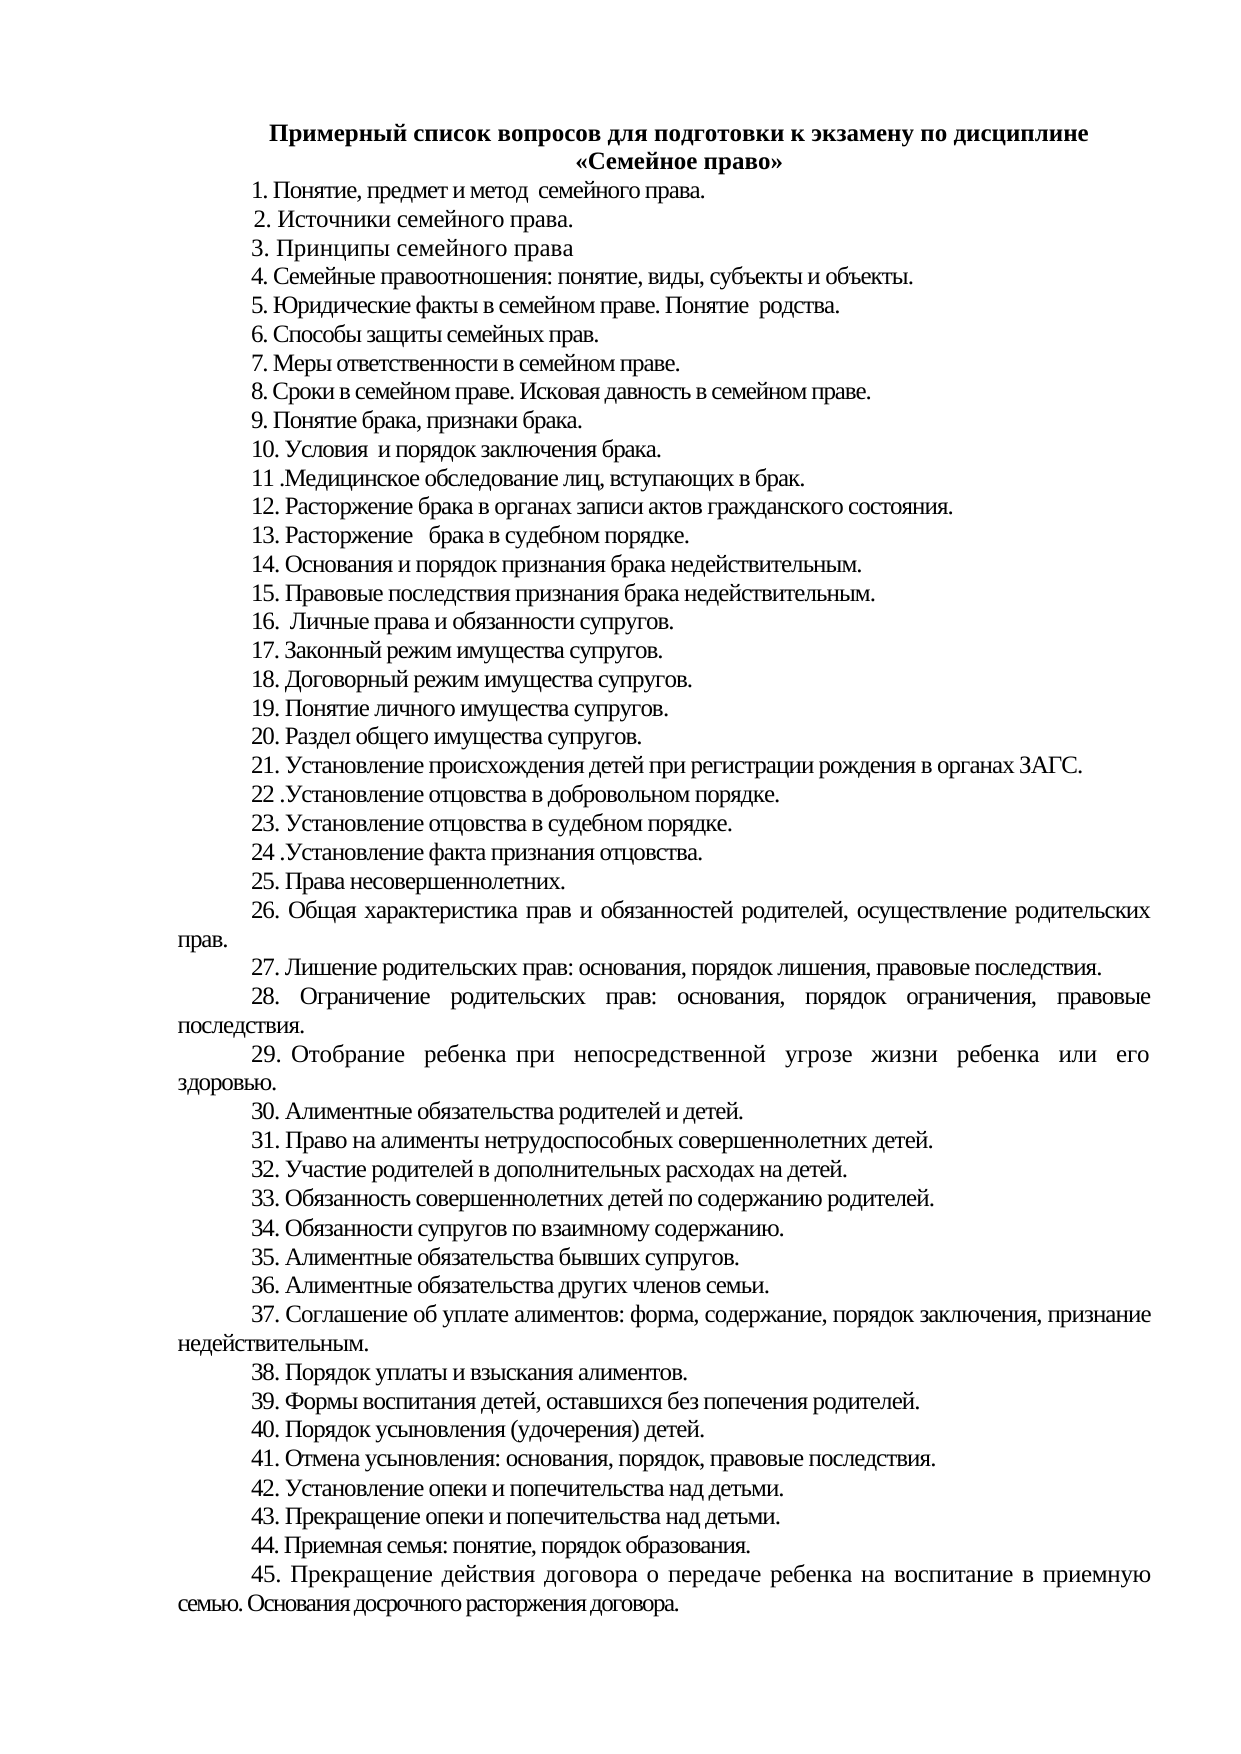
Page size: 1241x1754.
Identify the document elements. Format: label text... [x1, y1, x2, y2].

text 7. Меры ответственности в семейном праве. [177, 348, 1152, 376]
text 22 .Установление отцовства в добровольном порядке. [177, 779, 1152, 808]
text 16. Личные права и обязанности супругов. [177, 606, 1152, 635]
text 15. Правовые последствия признания брака недействительным. [177, 578, 1152, 606]
text 37. Соглашение об уплате алиментов: форма, содержание, порядок заключения, признание недействительным. [177, 1299, 1152, 1357]
text 11 .Медицинское обследование лиц, вступающих в брак. [177, 463, 1152, 491]
text 2. Источники семейного права. [180, 204, 1152, 233]
text 34. Обязанности супругов по взаимному содержанию. [177, 1213, 1152, 1242]
text 9. Понятие брака, признаки брака. [177, 405, 1152, 434]
text 36. Алиментные обязательства других членов семьи. [177, 1270, 1152, 1299]
text 29. Отобрание ребенка при непосредственной угрозе жизни ребенка или его здоровью. [177, 1039, 1152, 1096]
text 12. Расторжение брака в органах записи актов гражданского состояния. [177, 491, 1152, 520]
text 18. Договорный режим имущества супругов. [177, 664, 1152, 693]
text 4. Семейные правоотношения: понятие, виды, субъекты и объекты. [177, 261, 1152, 290]
text 30. Алиментные обязательства родителей и детей. [177, 1096, 1152, 1125]
text 35. Алиментные обязательства бывших супругов. [177, 1242, 1152, 1270]
text 1. Понятие, предмет и метод семейного права. [177, 175, 1152, 204]
text 13. Расторжение брака в судебном порядке. [177, 520, 1152, 549]
text 28. Ограничение родительских прав: основания, порядок ограничения, правовые последствия. [177, 981, 1152, 1039]
text 45. Прекращение действия договора о передаче ребенка на воспитание в приемную семью. Основания досрочного расторжения договора. [177, 1559, 1152, 1617]
text 5. Юридические факты в семейном праве. Понятие родства. [177, 290, 1152, 319]
text 43. Прекращение опеки и попечительства над детьми. [177, 1501, 1152, 1530]
text 19. Понятие личного имущества супругов. [177, 693, 1152, 721]
text 6. Способы защиты семейных прав. [177, 319, 1152, 348]
text 8. Сроки в семейном праве. Исковая давность в семейном праве. [177, 376, 1152, 405]
text 40. Порядок усыновления (удочерения) детей. [177, 1414, 1152, 1443]
text 3. Принципы семейного права [177, 233, 1152, 261]
text 38. Порядок уплаты и взыскания алиментов. [177, 1357, 1152, 1386]
text 26. Общая характеристика прав и обязанностей родителей, осуществление родительских прав. [177, 895, 1152, 952]
text 21. Установление происхождения детей при регистрации рождения в органах ЗАГС. [177, 750, 1152, 779]
text 20. Раздел общего имущества супругов. [177, 721, 1152, 750]
text 24 .Установление факта признания отцовства. [177, 837, 1152, 866]
text 25. Права несовершеннолетних. [177, 866, 1152, 895]
text 42. Установление опеки и попечительства над детьми. [177, 1473, 1152, 1501]
text 23. Установление отцовства в судебном порядке. [177, 808, 1152, 836]
text 44. Приемная семья: понятие, порядок образования. [177, 1531, 1152, 1559]
text 32. Участие родителей в дополнительных расходах на детей. [177, 1154, 1152, 1182]
text 17. Законный режим имущества супругов. [177, 635, 1152, 664]
text 33. Обязанность совершеннолетних детей по содержанию родителей. [177, 1183, 1152, 1212]
text 14. Основания и порядок признания брака недействительным. [177, 549, 1152, 578]
text 31. Право на алименты нетрудоспособных совершеннолетних детей. [177, 1125, 1152, 1154]
text Примерный список вопросов для подготовки к экзамену по дисциплине «Семейное право» [206, 118, 1152, 175]
text 10. Условия и порядок заключения брака. [177, 434, 1152, 463]
text 39. Формы воспитания детей, оставшихся без попечения родителей. [177, 1386, 1152, 1414]
text 27. Лишение родительских прав: основания, порядок лишения, правовые последствия. [177, 952, 1152, 981]
text 41. Отмена усыновления: основания, порядок, правовые последствия. [177, 1443, 1152, 1472]
